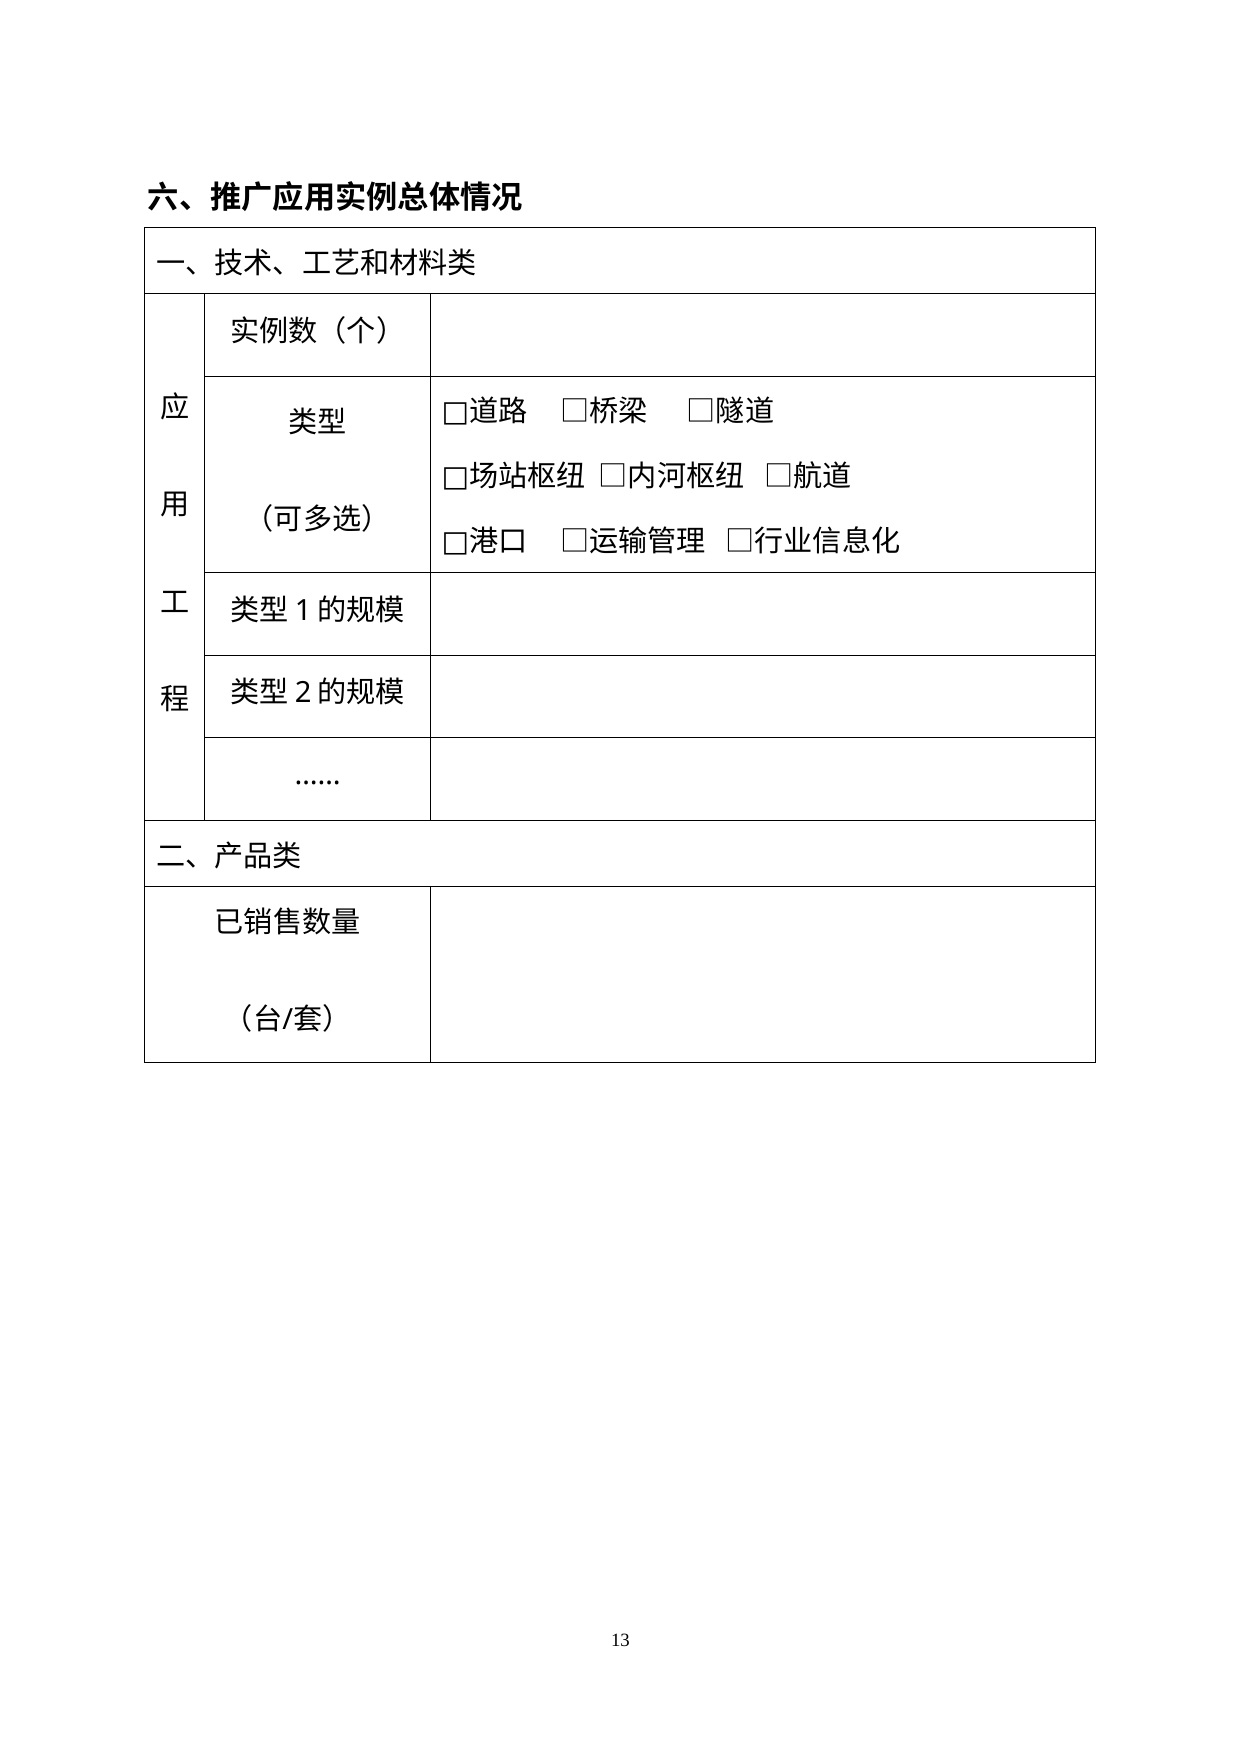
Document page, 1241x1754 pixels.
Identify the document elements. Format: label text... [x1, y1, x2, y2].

table_cell 应用工程 [145, 294, 204, 820]
table_cell 类型1的规模 [205, 573, 430, 654]
table_cell [431, 656, 1095, 737]
table_cell 已销售数量 （台/套） [145, 887, 430, 1062]
text 六、推广应用实例总体情况 [148, 162, 1092, 227]
table_cell 二、产品类 [145, 821, 1095, 886]
table_cell [431, 294, 1095, 376]
table_cell 类型 （可多选） [205, 377, 430, 572]
table_header 一、技术、工艺和材料类 [145, 228, 1095, 293]
table_cell …… [205, 738, 430, 820]
table_cell [431, 573, 1095, 654]
table_cell [431, 738, 1095, 820]
table_cell □道路 □桥梁 □隧道 □场站枢纽 □内河枢纽 □航道 □港口 □运输管理 □行业信息化 [431, 377, 1095, 572]
table_cell 实例数（个） [205, 294, 430, 376]
table_cell 类型2的规模 [205, 656, 430, 737]
table_cell [431, 887, 1095, 1062]
